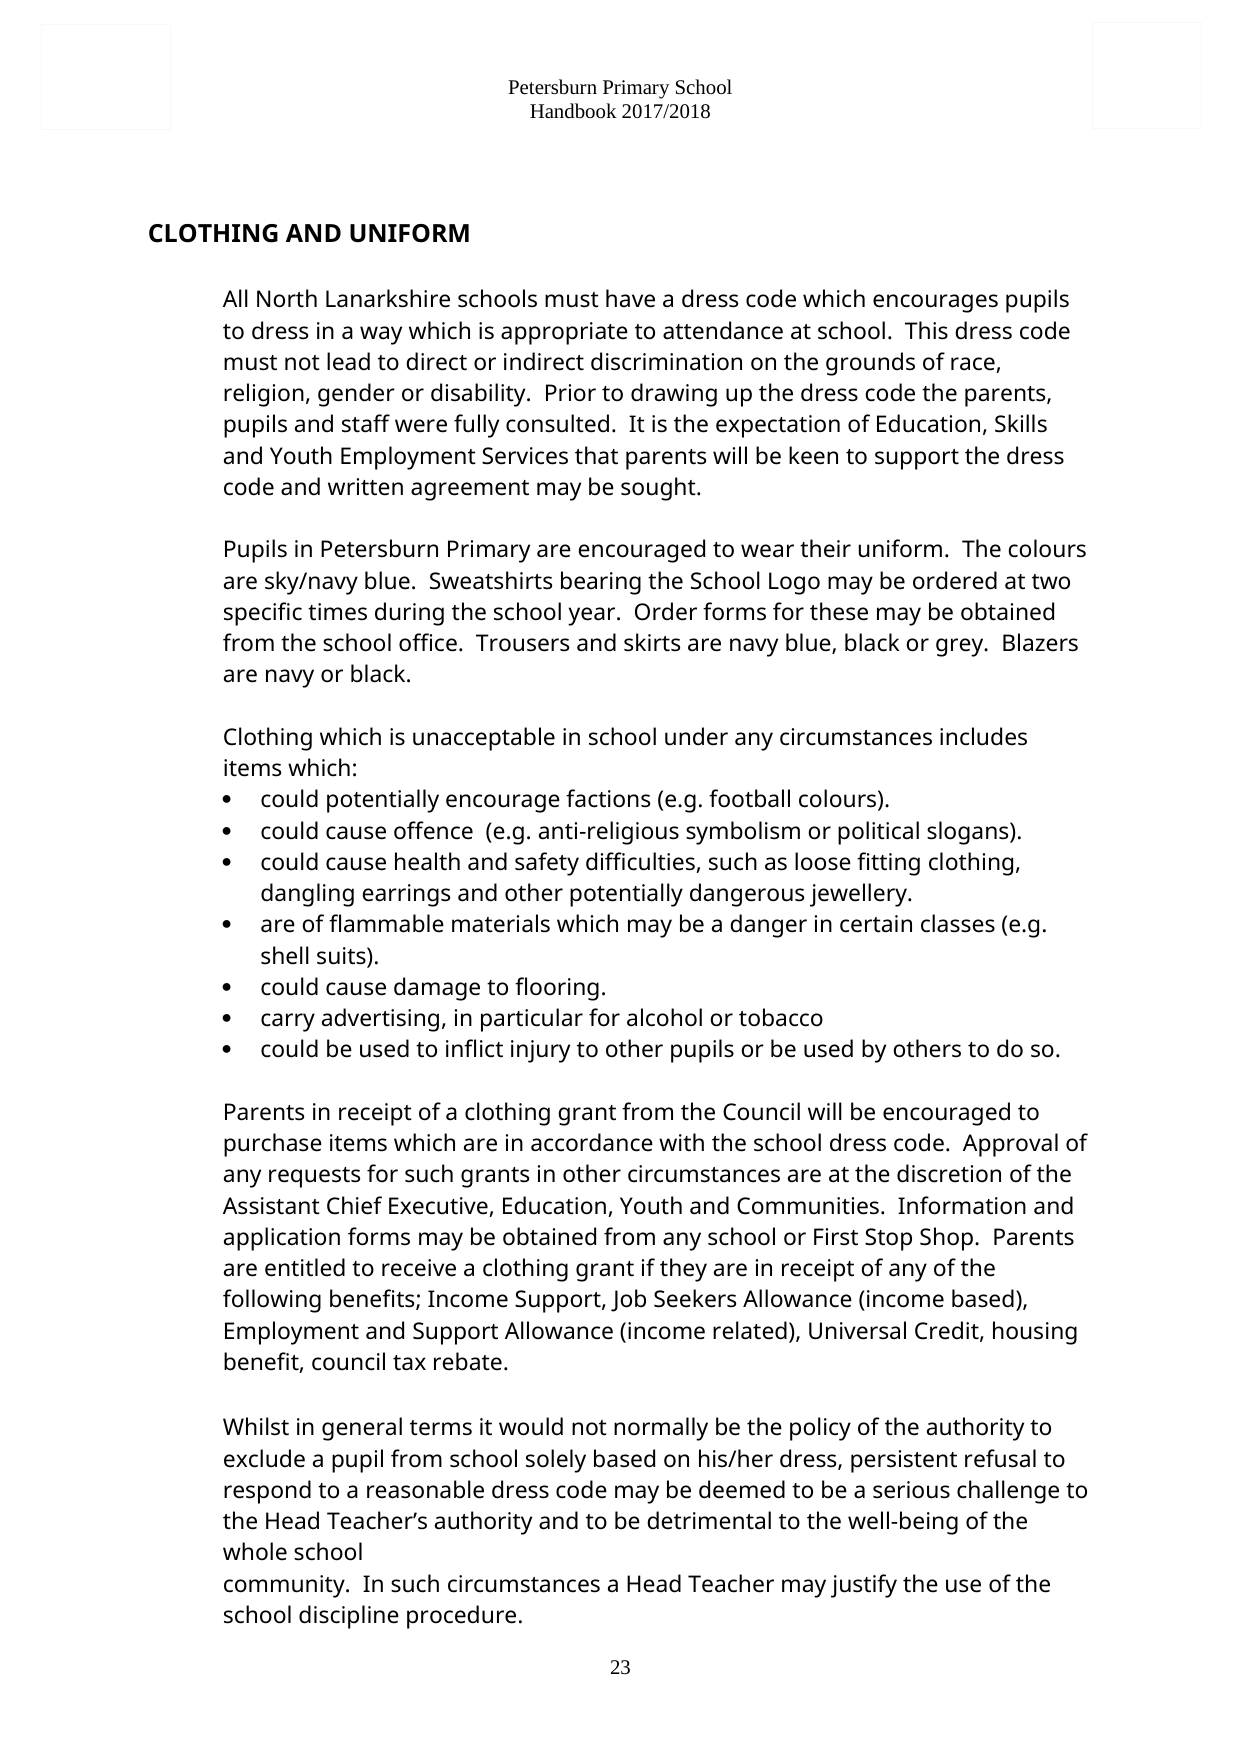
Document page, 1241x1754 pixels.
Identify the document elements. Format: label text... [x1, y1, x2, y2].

list could potentially encourage factions (e.g. football colours). [223, 783, 1092, 815]
text community. In such circumstances a Head Teacher may justify the use of the school discipline procedure. [223, 1567, 1092, 1630]
text Pupils in Petersburn Primary are encouraged to wear their uniform. The colours are sky/navy blue. Sweatshirts bearing the School Logo may be ordered at two specific times during the school year. Order forms for these may be obtained from the school office. Trousers and skirts are navy blue, black or grey. Blazers are navy or black. [223, 533, 1092, 690]
list could cause health and safety difficulties, such as loose fitting clothing, dangling earrings and other potentially dangerous jewellery. [223, 846, 1092, 908]
list could be used to inflict injury to other pupils or be used by others to do so. [223, 1033, 1092, 1065]
list carry advertising, in particular for alcohol or tobacco [223, 1002, 1092, 1033]
list could cause damage to flooring. [223, 971, 1092, 1002]
text Whilst in general terms it would not normally be the policy of the authority to exclude a pupil from school solely based on his/her dress, persistent refusal to respond to a reasonable dress code may be deemed to be a serious challenge to the Head Teacher’s authority and to be detrimental to the well-being of the whole school [223, 1411, 1092, 1567]
text Parents in receipt of a clothing grant from the Council will be encouraged to purchase items which are in accordance with the school dress code. Approval of any requests for such grants in other circumstances are at the discretion of the Assistant Chief Executive, Education, Youth and Communities. Information and application forms may be obtained from any school or First Stop Shop. Parents are entitled to receive a clothing grant if they are in receipt of any of the following benefits; Income Support, Job Seekers Allowance (income based), Employment and Support Allowance (income related), Universal Credit, housing benefit, council tax rebate. [223, 1096, 1092, 1377]
text Clothing which is unacceptable in school under any circumstances includes items which: [223, 721, 1092, 783]
list are of flammable materials which may be a danger in certain classes (e.g. shell suits). [223, 908, 1092, 971]
list could cause offence (e.g. anti-religious symbolism or political slogans). [223, 815, 1092, 846]
text CLOTHING AND UNIFORM [148, 215, 1092, 249]
text All North Lanarkshire schools must have a dress code which encourages pupils to dress in a way which is appropriate to attendance at school. This dress code must not lead to direct or indirect discrimination on the grounds of race, religion, gender or disability. Prior to drawing up the dress code the parents, pupils and staff were fully consulted. It is the expectation of Education, Skills and Youth Employment Services that parents will be keen to support the dress code and written agreement may be sought. [223, 283, 1092, 502]
